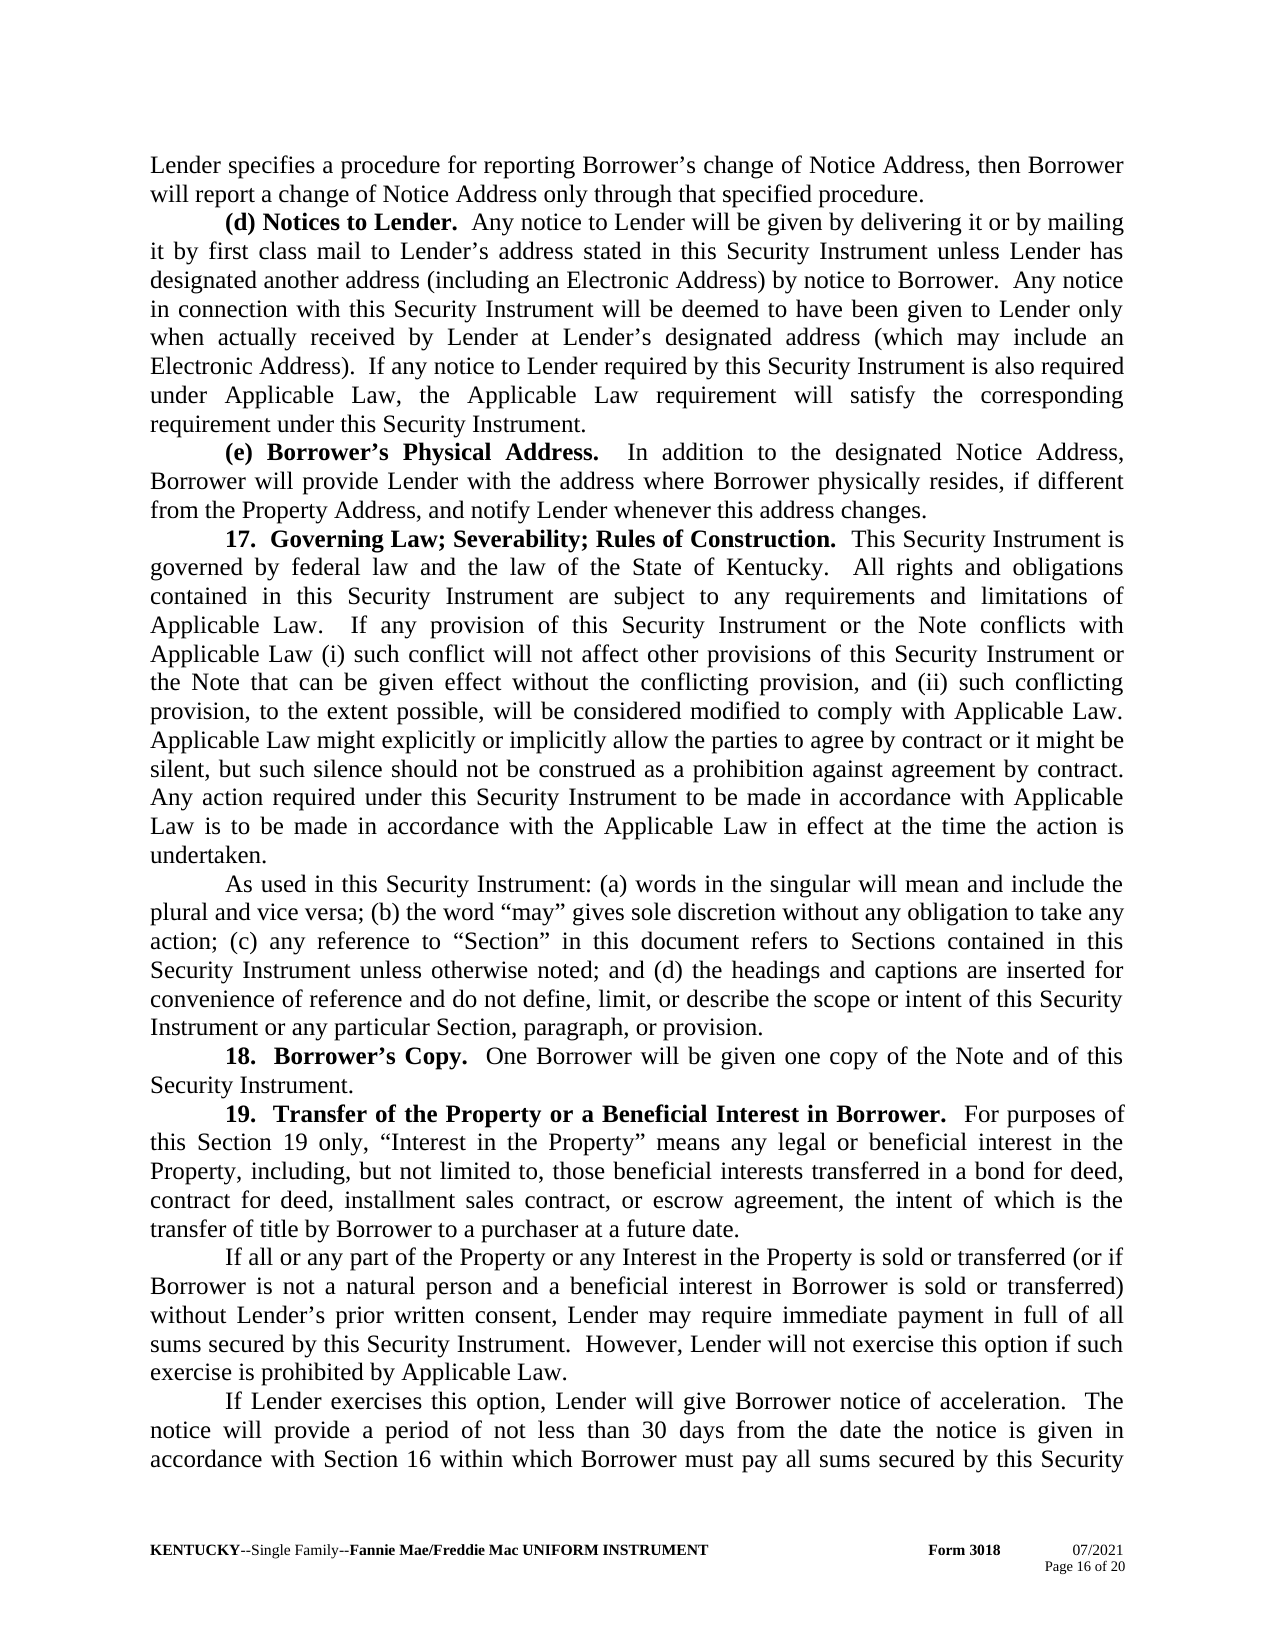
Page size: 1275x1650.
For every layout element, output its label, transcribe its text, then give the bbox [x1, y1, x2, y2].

text (d) Notices to Lender. Any notice to Lender will be given by delivering it or by mailing it by first class mail to Lender’s address stated in this Security Instrument unless Lender has designated another address (including an Electronic Address) by notice to Borrower. Any notice in connection with this Security Instrument will be deemed to have been given to Lender only when actually received by Lender at Lender’s designated address (which may include an Electronic Address). If any notice to Lender required by this Security Instrument is also required under Applicable Law, the Applicable Law requirement will satisfy the corresponding requirement under this Security Instrument. [150, 207, 1125, 437]
text 19. Transfer of the Property or a Beneficial Interest in Borrower. For purposes of this Section 19 only, “Interest in the Property” means any legal or beneficial interest in the Property, including, but not limited to, those beneficial interests transferred in a bond for deed, contract for deed, installment sales contract, or escrow agreement, the intent of which is the transfer of title by Borrower to a purchaser at a future date. [150, 1099, 1125, 1242]
text As used in this Security Instrument: (a) words in the singular will mean and include the plural and vice versa; (b) the word “may” gives sole discretion without any obligation to take any action; (c) any reference to “Section” in this document refers to Sections contained in this Security Instrument unless otherwise noted; and (d) the headings and captions are inserted for convenience of reference and do not define, limit, or describe the scope or intent of this Security Instrument or any particular Section, paragraph, or provision. [150, 869, 1125, 1041]
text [150, 1386, 1125, 1472]
text (e) Borrower’s Physical Address. In addition to the designated Notice Address, Borrower will provide Lender with the address where Borrower physically resides, if different from the Property Address, and notify Lender whenever this address changes. [150, 437, 1125, 524]
text 17. Governing Law; Severability; Rules of Construction. This Security Instrument is governed by federal law and the law of the State of Kentucky. All rights and obligations contained in this Security Instrument are subject to any requirements and limitations of Applicable Law. If any provision of this Security Instrument or the Note conflicts with Applicable Law (i) such conflict will not affect other provisions of this Security Instrument or the Note that can be given effect without the conflicting provision, and (ii) such conflicting provision, to the extent possible, will be considered modified to comply with Applicable Law. Applicable Law might explicitly or implicitly allow the parties to agree by contract or it might be silent, but such silence should not be construed as a prohibition against agreement by contract. Any action required under this Security Instrument to be made in accordance with Applicable Law is to be made in accordance with the Applicable Law in effect at the time the action is undertaken. [150, 524, 1125, 869]
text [150, 150, 1125, 207]
text If all or any part of the Property or any Interest in the Property is sold or transferred (or if Borrower is not a natural person and a beneficial interest in Borrower is sold or transferred) without Lender’s prior written consent, Lender may require immediate payment in full of all sums secured by this Security Instrument. However, Lender will not exercise this option if such exercise is prohibited by Applicable Law. [150, 1242, 1125, 1386]
text 18. Borrower’s Copy. One Borrower will be given one copy of the Note and of this Security Instrument. [150, 1041, 1125, 1099]
